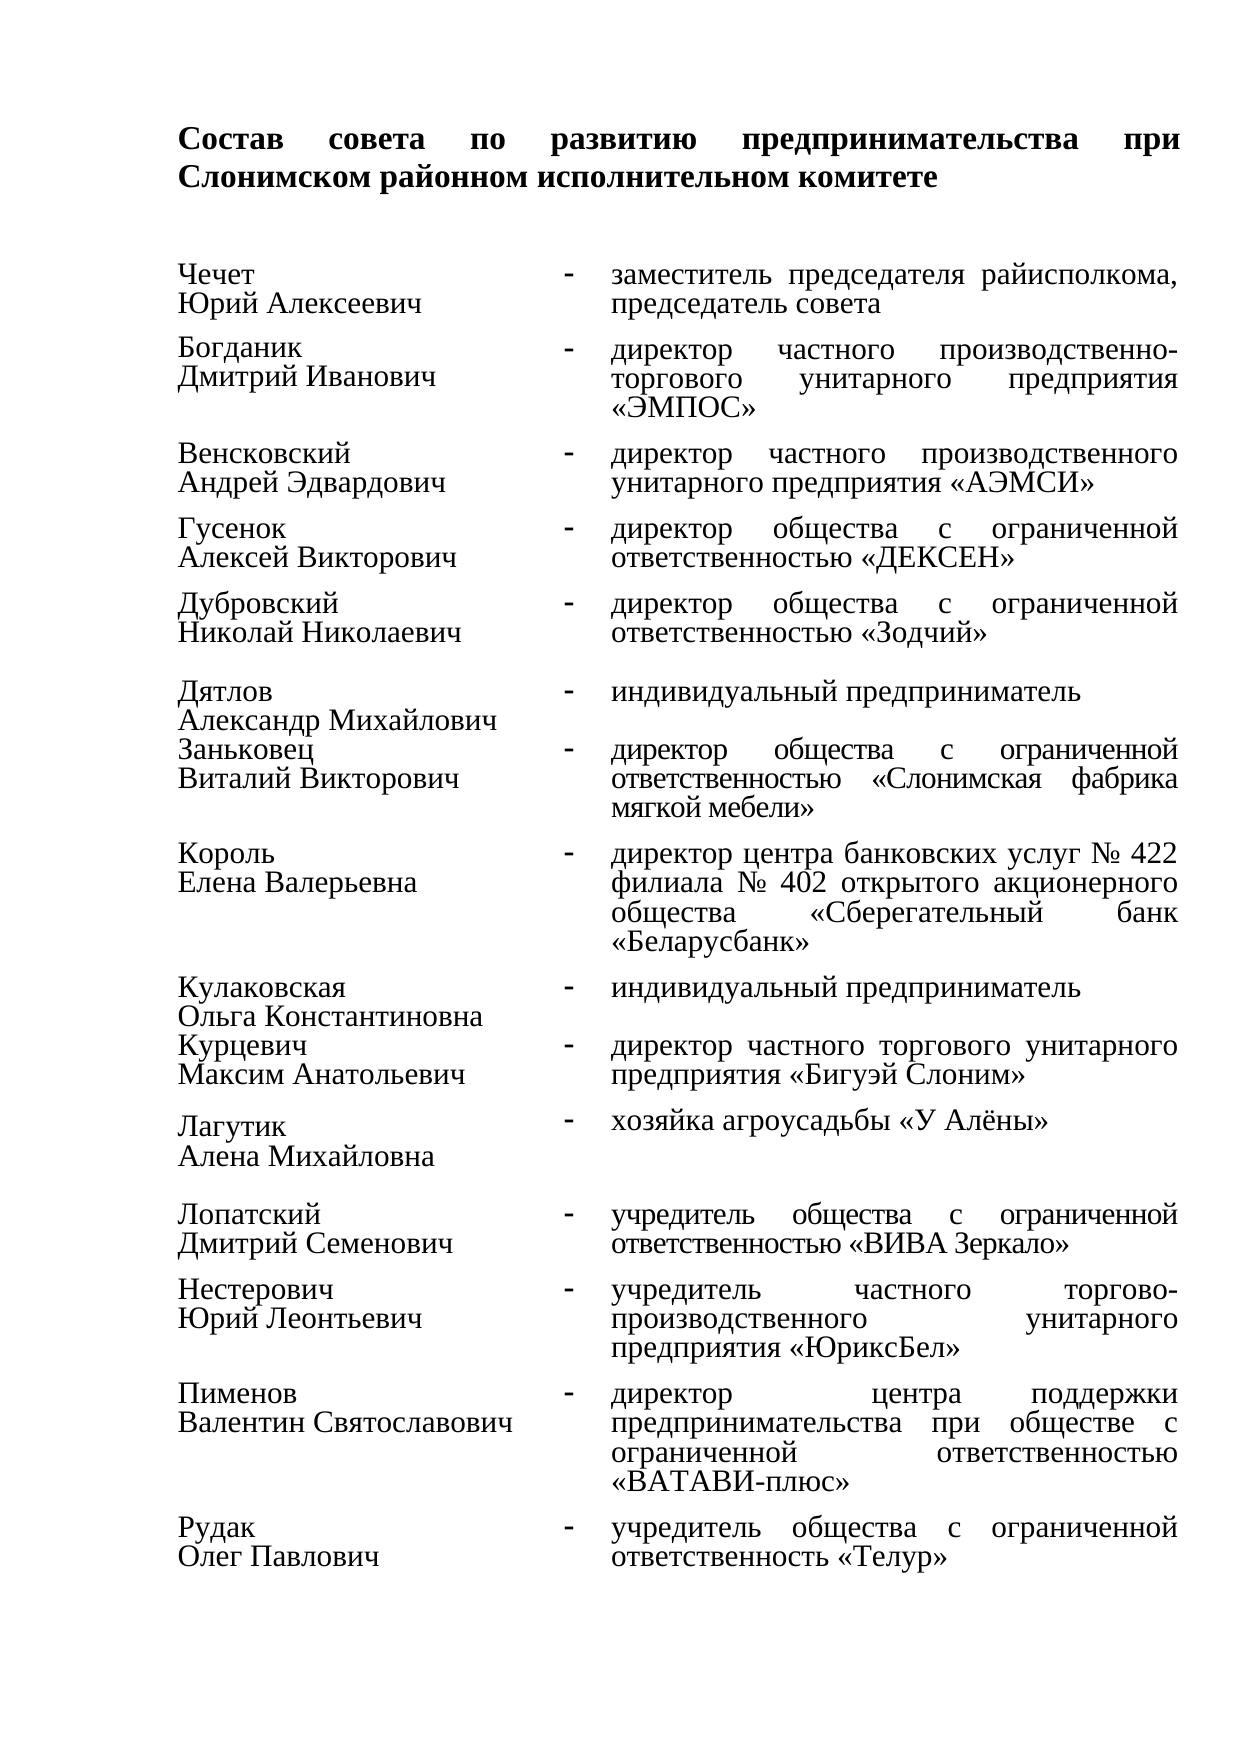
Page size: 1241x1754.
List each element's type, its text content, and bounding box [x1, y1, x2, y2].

table_cell директор общества с ограниченной ответственностью «Зодчий» [552, 590, 1190, 678]
table_cell Гусенок Алексей Викторович [166, 515, 552, 590]
table_cell учредитель общества с ограниченной ответственностью «ВИВА Зеркало» [552, 1201, 1190, 1276]
table_cell Лопатский Дмитрий Семенович [166, 1201, 552, 1276]
table_cell Нестерович Юрий Леонтьевич [166, 1276, 552, 1380]
table_cell директор центра банковских услуг № 422 филиала № 402 открытого акционерного общества «Сберегательный банк «Беларусбанк» [552, 840, 1190, 974]
text Состав совета по развитию предпринимательства при Слонимском районном исполнительном комитете [177, 118, 1181, 195]
table_cell Лагутик Алена Михайловна [166, 1107, 552, 1201]
table_cell директор частного производственно-торгового унитарного предприятия «ЭМПОС» [552, 336, 1190, 440]
table_cell хозяйка агроусадьбы «У Алёны» [552, 1107, 1190, 1201]
table_cell Заньковец Виталий Викторович [166, 736, 552, 840]
table_cell Дубровский Николай Николаевич [166, 590, 552, 678]
table_header Чечет Юрий Алексеевич [166, 261, 552, 336]
table_cell Дятлов Александр Михайлович [166, 678, 552, 736]
table_cell Рудак Олег Павлович [166, 1514, 552, 1601]
table_cell индивидуальный предприниматель [552, 678, 1190, 736]
table_cell Пименов Валентин Святославович [166, 1380, 552, 1514]
table_cell директор частного производственного унитарного предприятия «АЭМСИ» [552, 440, 1190, 515]
table_cell индивидуальный предприниматель [552, 974, 1190, 1032]
table_cell директор частного торгового унитарного предприятия «Бигуэй Слоним» [552, 1032, 1190, 1107]
table_header заместитель председателя райисполкома, председатель совета [552, 261, 1190, 336]
table_cell Курцевич Максим Анатольевич [166, 1032, 552, 1107]
table_cell учредитель общества с ограниченной ответственность «Телур» [552, 1514, 1190, 1601]
table_cell директор центра поддержки предпринимательства при обществе с ограниченной ответственностью «ВАТАВИ-плюс» [552, 1380, 1190, 1514]
table_cell Король Елена Валерьевна [166, 840, 552, 974]
table_cell Кулаковская Ольга Константиновна [166, 974, 552, 1032]
table_cell директор общества с ограниченной ответственностью «Слонимская фабрика мягкой мебели» [552, 736, 1190, 840]
table_cell Венсковский Андрей Эдвардович [166, 440, 552, 515]
table_cell Богданик Дмитрий Иванович [166, 336, 552, 440]
table_cell учредитель частного торгово-производственного унитарного предприятия «ЮриксБел» [552, 1276, 1190, 1380]
table_cell директор общества с ограниченной ответственностью «ДЕКСЕН» [552, 515, 1190, 590]
